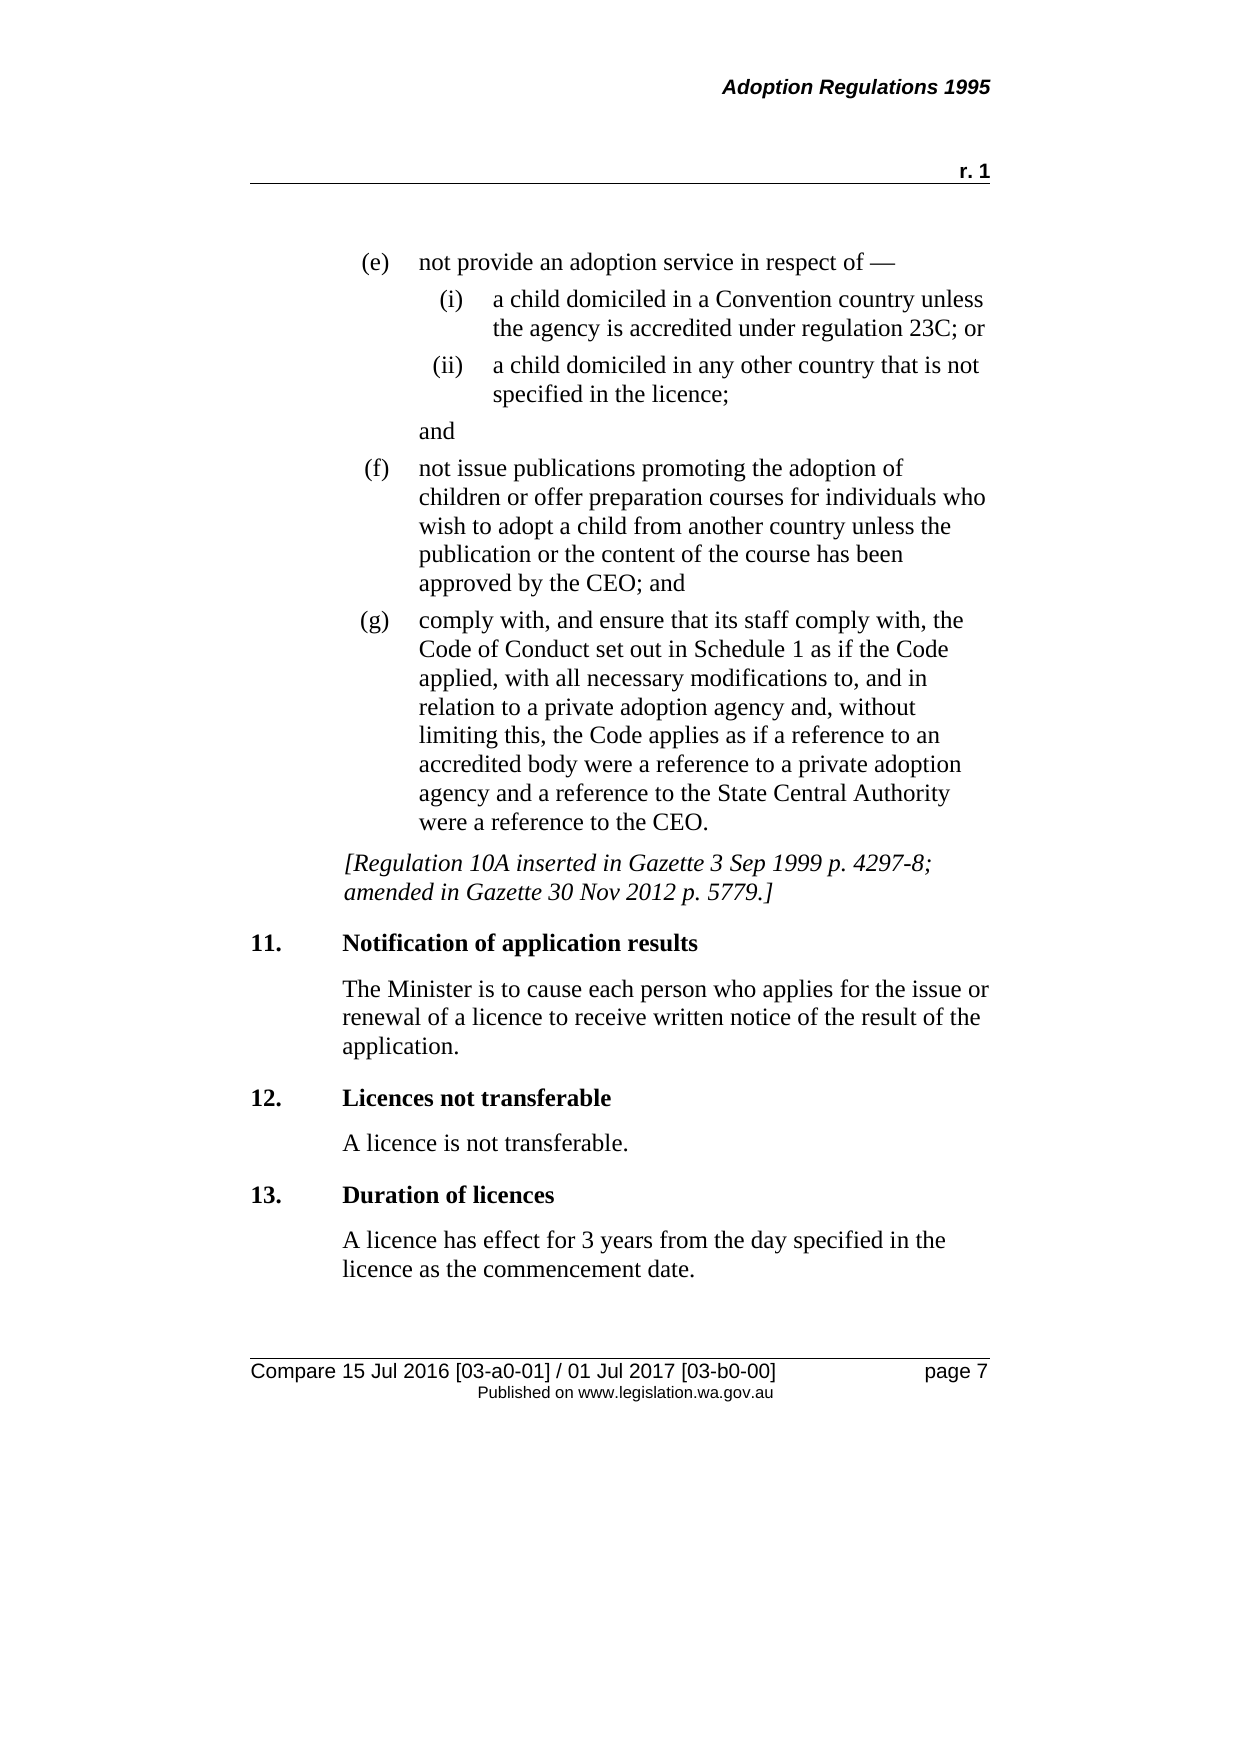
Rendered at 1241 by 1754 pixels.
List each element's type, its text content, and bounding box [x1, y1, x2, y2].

text [Regulation 10A inserted in Gazette 3 Sep 1999 p. 4297-8; amended in Gazette 30 Nov 2012 p. 5779.] [250, 848, 990, 905]
subtitle 12. Licences not transferable [250, 1083, 990, 1112]
text The Minister is to cause each person who applies for the issue or renewal of a licence to receive written notice of the result of the application. [250, 974, 990, 1060]
text (f) not issue publications promoting the adoption of children or offer preparation courses for individuals who wish to adopt a child from another country unless the publication or the content of the course has been approved by the CEO; and [250, 453, 990, 597]
text (i) a child domiciled in a Convention country unless the agency is accredited under regulation 23C; or [250, 284, 990, 342]
text A licence has effect for 3 years from the day specified in the licence as the commencement date. [250, 1225, 990, 1283]
text (g) comply with, and ensure that its staff comply with, the Code of Conduct set out in Schedule 1 as if the Code applied, with all necessary modifications to, and in relation to a private adoption agency and, without limiting this, the Code applies as if a reference to an accredited body were a reference to a private adoption agency and a reference to the State Central Authority were a reference to the CEO. [250, 605, 990, 835]
text A licence is not transferable. [250, 1128, 990, 1157]
text (ii) a child domiciled in any other country that is not specified in the licence; [250, 350, 990, 408]
subtitle 11. Notification of application results [250, 928, 990, 957]
text (e) not provide an adoption service in respect of — [250, 247, 990, 276]
subtitle 13. Duration of licences [250, 1180, 990, 1209]
text and [250, 416, 990, 445]
